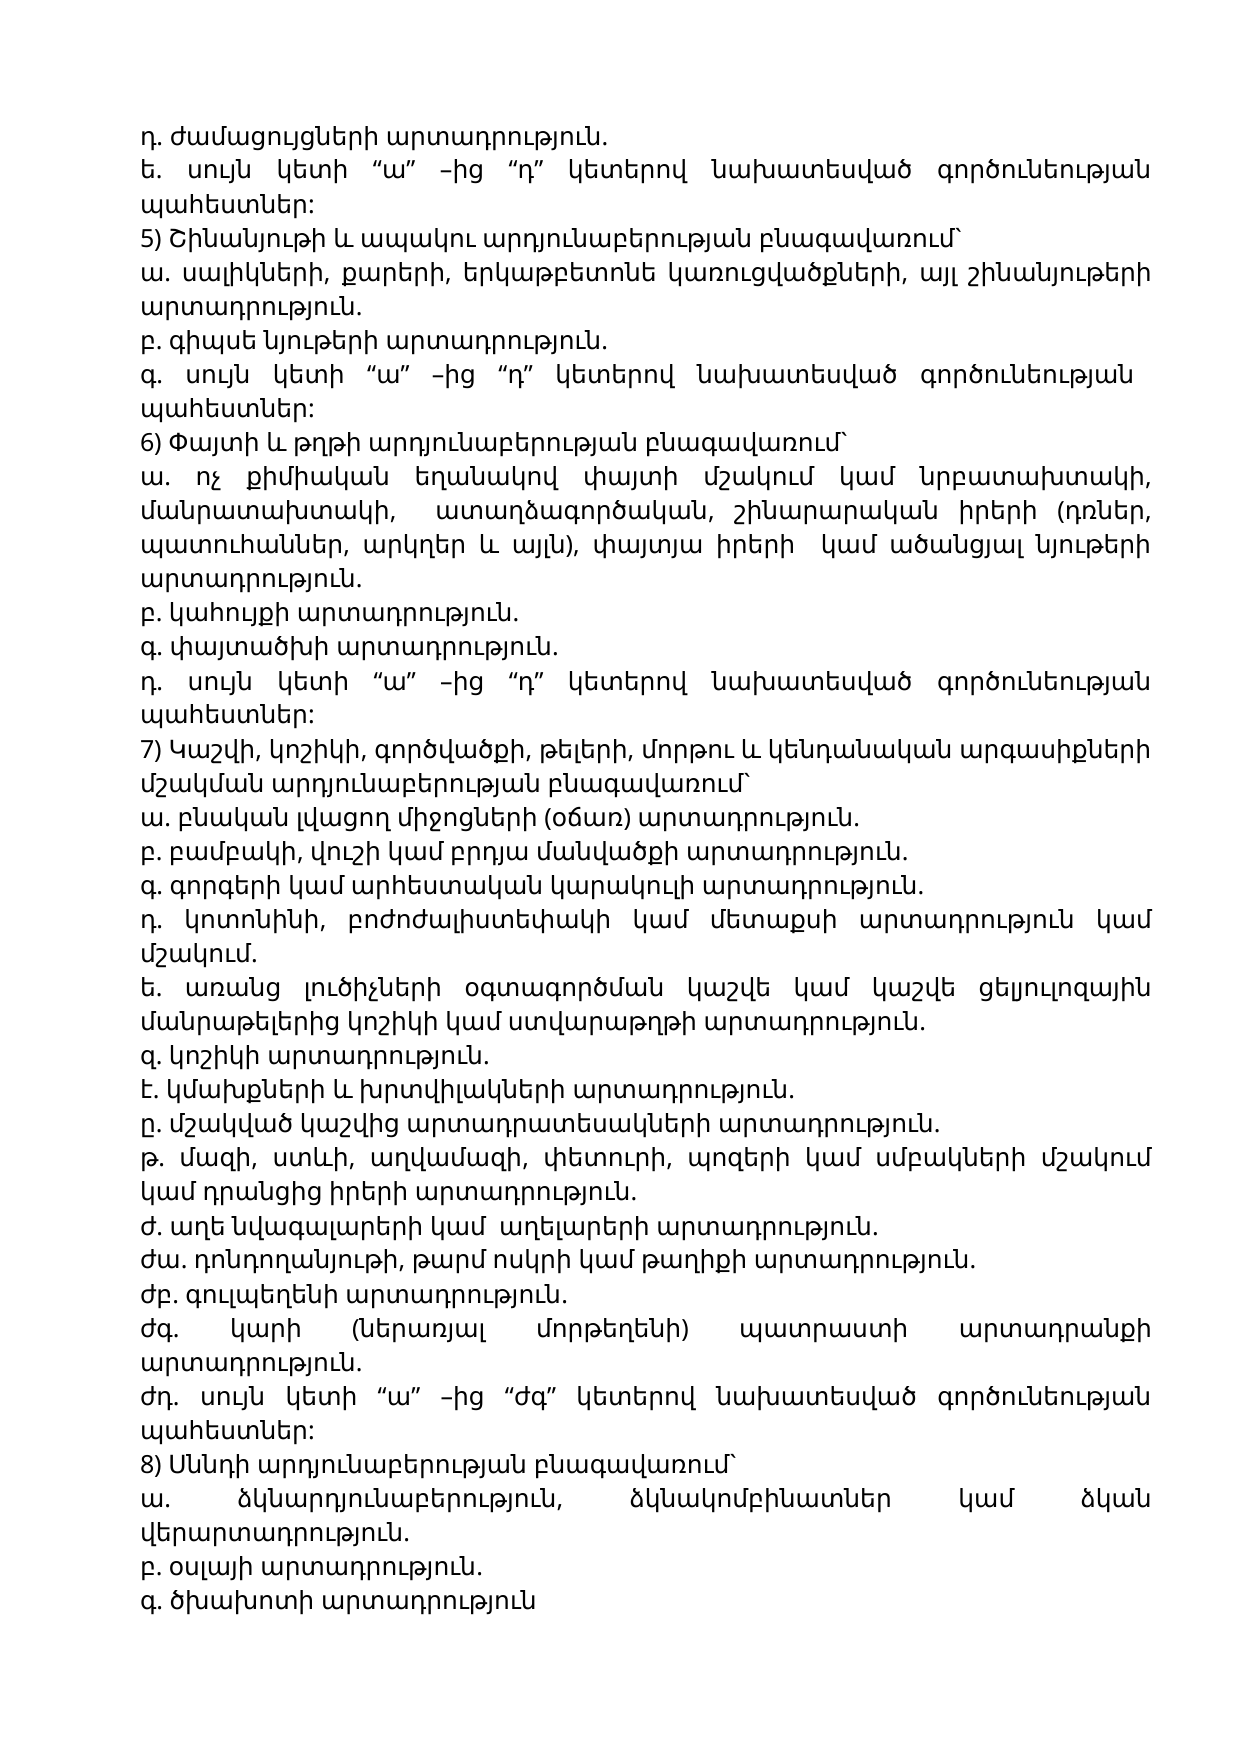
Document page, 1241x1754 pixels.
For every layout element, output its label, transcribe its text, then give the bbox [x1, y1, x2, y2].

text գ. ծխախոտի արտադրություն [140, 1583, 1152, 1617]
text բ. օսլայի արտադրություն. [140, 1549, 1152, 1583]
text ժգ. կարի (ներառյալ մորթեղենի) պատրաստի արտադրանքի արտադրություն. [140, 1310, 1152, 1378]
text ժդ. սույն կետի “ա” –ից “ժգ” կետերով նախատեսված գործունեության պահեստներ: [140, 1378, 1152, 1447]
text բ. գիպսե նյութերի արտադրություն. [140, 322, 1152, 357]
text ա. ձկնարդյունաբերություն, ձկնակոմբինատներ կամ ձկան վերարտադրություն. [140, 1481, 1152, 1549]
text ա. բնական լվացող միջոցների (օճառ) արտադրություն. [140, 799, 1152, 833]
text է. կմախքների և խրտվիլակների արտադրություն. [140, 1072, 1152, 1106]
text ժբ. գուլպեղենի արտադրություն. [140, 1276, 1152, 1310]
text գ. փայտածխի արտադրություն. [140, 629, 1152, 663]
text ա. սալիկների, քարերի, երկաթբետոնե կառուցվածքների, այլ շինանյութերի արտադրություն. [140, 254, 1152, 322]
text 6) Փայտի և թղթի արդյունաբերության բնագավառում` [140, 425, 1152, 459]
text դ. կոտոնինի, բոժոժալիստեփակի կամ մետաքսի արտադրություն կամ մշակում. [140, 902, 1152, 970]
text ե. առանց լուծիչների օգտագործման կաշվե կամ կաշվե ցելյուլոզային մանրաթելերից կոշիկի կամ ստվարաթղթի արտադրություն. [140, 970, 1152, 1038]
text զ. կոշիկի արտադրություն. [140, 1038, 1152, 1072]
text ժ. աղե նվագալարերի կամ աղելարերի արտադրություն. [140, 1208, 1152, 1242]
text գ. սույն կետի “ա” –ից “դ” կետերով նախատեսված գործունեության պահեստներ: [140, 357, 1134, 425]
text ա. ոչ քիմիական եղանակով փայտի մշակում կամ նրբատախտակի, մանրատախտակի, ատաղձագործական, շինարարական իրերի (դռներ, պատուհաններ, արկղեր և այլն), փայտյա իրերի կամ ածանցյալ նյութերի արտադրություն. [140, 459, 1152, 595]
text բ. կահույքի արտադրություն. [140, 595, 1152, 629]
text բ. բամբակի, վուշի կամ բրդյա մանվածքի արտադրություն. [140, 833, 1152, 867]
text 8) Սննդի արդյունաբերության բնագավառում` [140, 1447, 1152, 1481]
text գ. գորգերի կամ արհեստական կարակուլի արտադրություն. [140, 867, 1152, 902]
text ե. սույն կետի “ա” –ից “դ” կետերով նախատեսված գործունեության պահեստներ: [140, 152, 1152, 220]
text թ. մազի, ստևի, աղվամազի, փետուրի, պոզերի կամ սմբակների մշակում կամ դրանցից իրերի արտադրություն. [140, 1140, 1152, 1208]
text 7) Կաշվի, կոշիկի, գործվածքի, թելերի, մորթու և կենդանական արգասիքների մշակման արդյունաբերության բնագավառում` [140, 731, 1152, 799]
text ը. մշակված կաշվից արտադրատեսակների արտադրություն. [140, 1106, 1152, 1140]
text դ. սույն կետի “ա” –ից “դ” կետերով նախատեսված գործունեության պահեստներ: [140, 663, 1152, 731]
text ժա. դոնդողանյութի, թարմ ոսկրի կամ թաղիքի արտադրություն. [140, 1242, 1152, 1276]
text 5) Շինանյութի և ապակու արդյունաբերության բնագավառում` [140, 220, 1152, 254]
text դ. ժամացույցների արտադրություն. [140, 118, 1152, 152]
